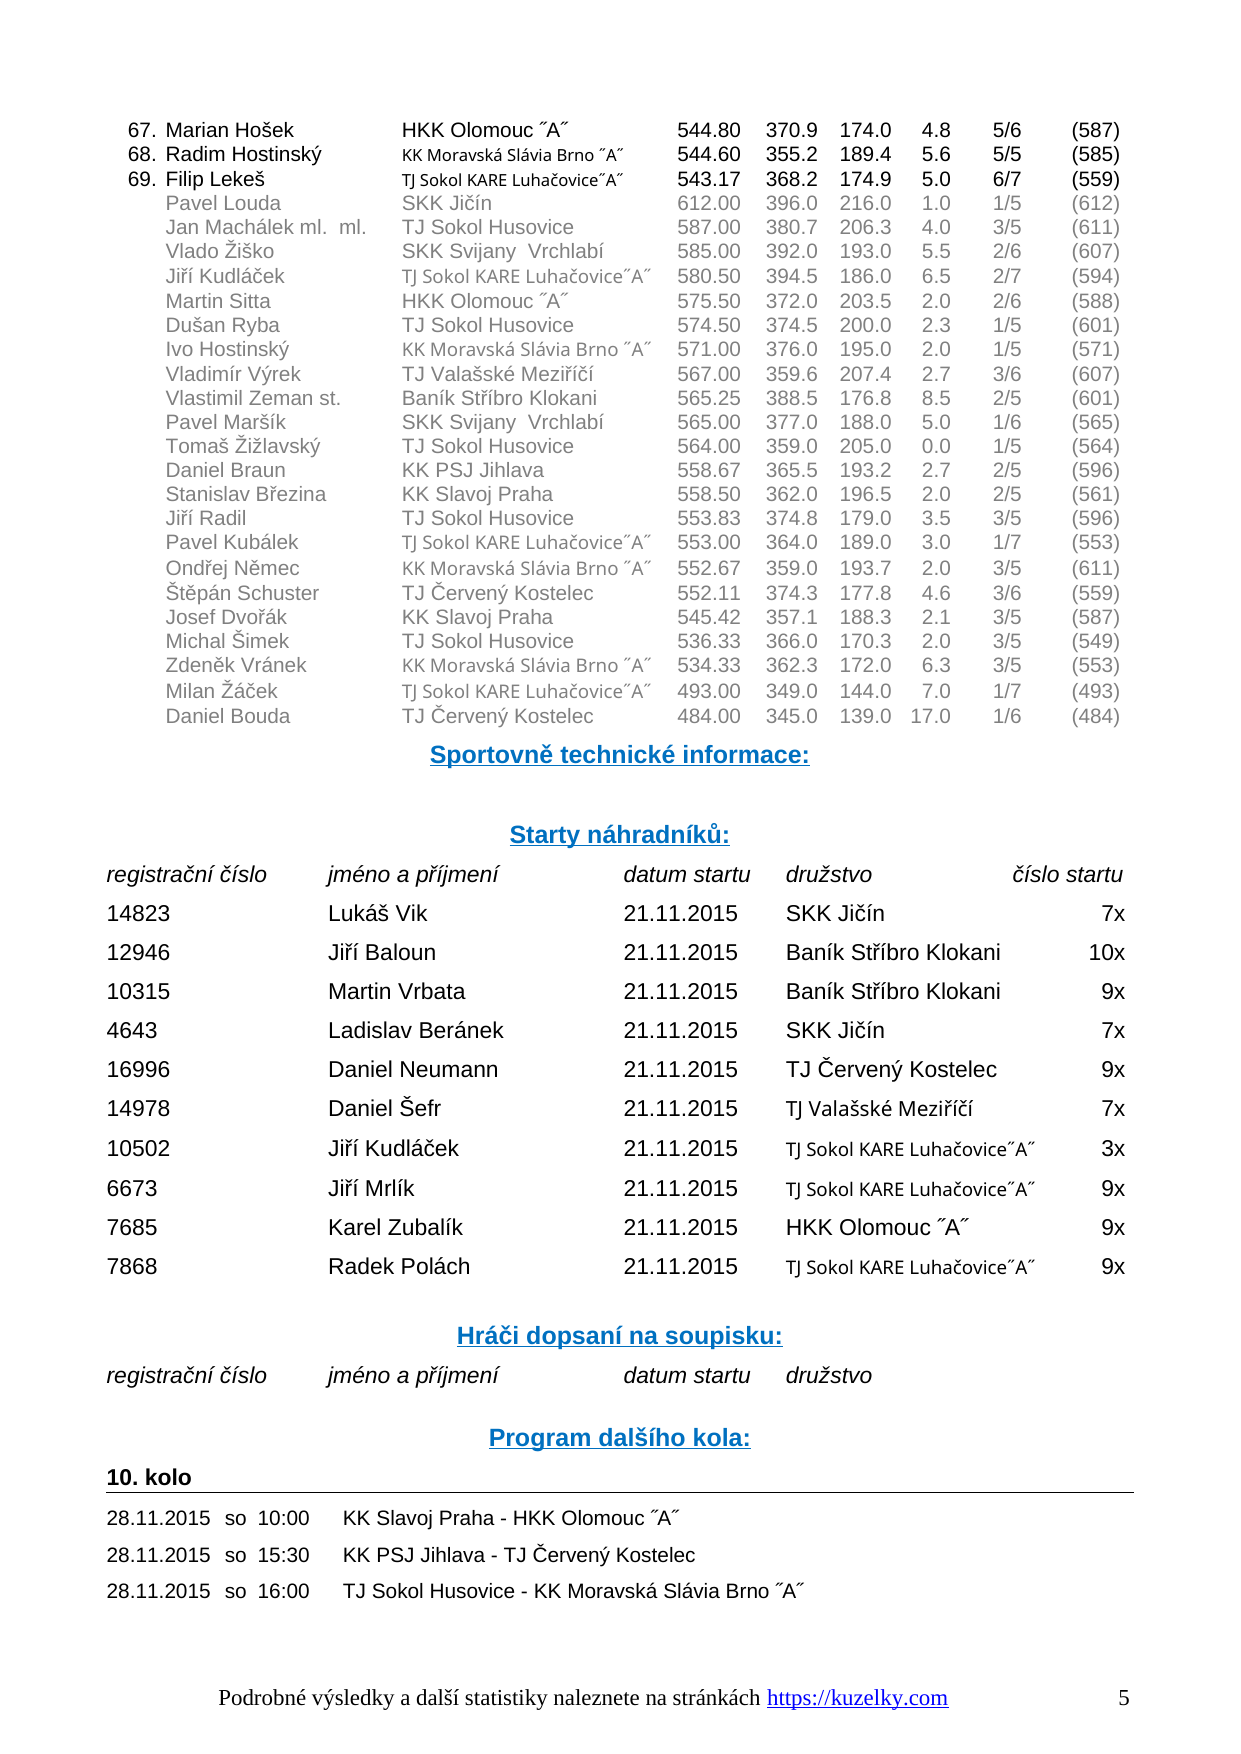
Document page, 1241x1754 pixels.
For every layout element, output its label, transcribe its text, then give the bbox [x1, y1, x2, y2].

text 7685 Karel Zubalík 21.11.2015 HKK Olomouc ˝A˝ 9x [106, 1214, 1134, 1241]
text registrační číslo jméno a příjmení datum startu družstvo [106, 1362, 1134, 1389]
text Dušan Ryba TJ Sokol Husovice 574.50 374.5 200.0 2.3 1/5 (601) [106, 312, 1134, 336]
text 7868 Radek Polách 21.11.2015 TJ Sokol KARE Luhačovice˝A˝ 9x [106, 1253, 1134, 1280]
text Štěpán Schuster TJ Červený Kostelec 552.11 374.3 177.8 4.6 3/6 (559) [106, 581, 1134, 604]
text 28.11.2015 so 10:00 KK Slavoj Praha - HKK Olomouc ˝A˝ [106, 1506, 1134, 1530]
text 16996 Daniel Neumann 21.11.2015 TJ Červený Kostelec 9x [106, 1056, 1134, 1082]
text 28.11.2015 so 15:30 KK PSJ Jihlava - TJ Červený Kostelec [106, 1542, 1134, 1566]
text 12946 Jiří Baloun 21.11.2015 Baník Stříbro Klokani 10x [106, 939, 1134, 965]
text Jan Machálek ml. ml. TJ Sokol Husovice 587.00 380.7 206.3 4.0 3/5 (611) [106, 215, 1134, 239]
text Zdeněk Vránek KK Moravská Slávia Brno ˝A˝ 534.33 362.3 172.0 6.3 3/5 (553) [106, 652, 1134, 678]
text 68. Radim Hostinský KK Moravská Slávia Brno ˝A˝ 544.60 355.2 189.4 5.6 5/5 (585) [106, 142, 1134, 167]
text 10. kolo [106, 1464, 1134, 1492]
text 6673 Jiří Mrlík 21.11.2015 TJ Sokol KARE Luhačovice˝A˝ 9x [106, 1175, 1134, 1202]
text Tomaš Žižlavský TJ Sokol Husovice 564.00 359.0 205.0 0.0 1/5 (564) [106, 434, 1134, 458]
text 4643 Ladislav Beránek 21.11.2015 SKK Jičín 7x [106, 1017, 1134, 1043]
text Pavel Kubálek TJ Sokol KARE Luhačovice˝A˝ 553.00 364.0 189.0 3.0 1/7 (553) [106, 529, 1134, 555]
text 14823 Lukáš Vik 21.11.2015 SKK Jičín 7x [106, 900, 1134, 927]
text Martin Sitta HKK Olomouc ˝A˝ 575.50 372.0 203.5 2.0 2/6 (588) [106, 288, 1134, 312]
text 14978 Daniel Šefr 21.11.2015 TJ Valašské Meziříčí 7x [106, 1094, 1134, 1123]
text Hráči dopsaní na soupisku: [94, 1292, 1145, 1350]
text Josef Dvořák KK Slavoj Praha 545.42 357.1 188.3 2.1 3/5 (587) [106, 604, 1134, 628]
text Pavel Maršík SKK Svijany Vrchlabí 565.00 377.0 188.0 5.0 1/6 (565) [106, 410, 1134, 434]
text 28.11.2015 so 16:00 TJ Sokol Husovice - KK Moravská Slávia Brno ˝A˝ [106, 1579, 1134, 1603]
text Jiří Radil TJ Sokol Husovice 553.83 374.8 179.0 3.5 3/5 (596) [106, 506, 1134, 529]
text Milan Žáček TJ Sokol KARE Luhačovice˝A˝ 493.00 349.0 144.0 7.0 1/7 (493) [106, 678, 1134, 703]
text Sportovně technické informace: [94, 740, 1145, 769]
text registrační číslo jméno a příjmení datum startu družstvo číslo startu [106, 861, 1134, 888]
text 10315 Martin Vrbata 21.11.2015 Baník Stříbro Klokani 9x [106, 978, 1134, 1004]
text Program dalšího kola: [94, 1423, 1145, 1452]
text 69. Filip Lekeš TJ Sokol KARE Luhačovice˝A˝ 543.17 368.2 174.9 5.0 6/7 (559) [106, 167, 1134, 191]
text Daniel Bouda TJ Červený Kostelec 484.00 345.0 139.0 17.0 1/6 (484) [106, 703, 1134, 727]
text 67. Marian Hošek HKK Olomouc ˝A˝ 544.80 370.9 174.0 4.8 5/6 (587) [106, 118, 1134, 142]
text Jiří Kudláček TJ Sokol KARE Luhačovice˝A˝ 580.50 394.5 186.0 6.5 2/7 (594) [106, 263, 1134, 288]
text Vladimír Výrek TJ Valašské Meziříčí 567.00 359.6 207.4 2.7 3/6 (607) [106, 362, 1134, 386]
text Vlastimil Zeman st. Baník Stříbro Klokani 565.25 388.5 176.8 8.5 2/5 (601) [106, 386, 1134, 410]
text Stanislav Březina KK Slavoj Praha 558.50 362.0 196.5 2.0 2/5 (561) [106, 482, 1134, 506]
text Vlado Žiško SKK Svijany Vrchlabí 585.00 392.0 193.0 5.5 2/6 (607) [106, 239, 1134, 263]
text Michal Šimek TJ Sokol Husovice 536.33 366.0 170.3 2.0 3/5 (549) [106, 628, 1134, 652]
text Ivo Hostinský KK Moravská Slávia Brno ˝A˝ 571.00 376.0 195.0 2.0 1/5 (571) [106, 336, 1134, 362]
text Starty náhradníků: [94, 820, 1145, 849]
text 10502 Jiří Kudláček 21.11.2015 TJ Sokol KARE Luhačovice˝A˝ 3x [106, 1135, 1134, 1162]
text Ondřej Němec KK Moravská Slávia Brno ˝A˝ 552.67 359.0 193.7 2.0 3/5 (611) [106, 555, 1134, 581]
text Daniel Braun KK PSJ Jihlava 558.67 365.5 193.2 2.7 2/5 (596) [106, 458, 1134, 482]
text Pavel Louda SKK Jičín 612.00 396.0 216.0 1.0 1/5 (612) [106, 191, 1134, 215]
